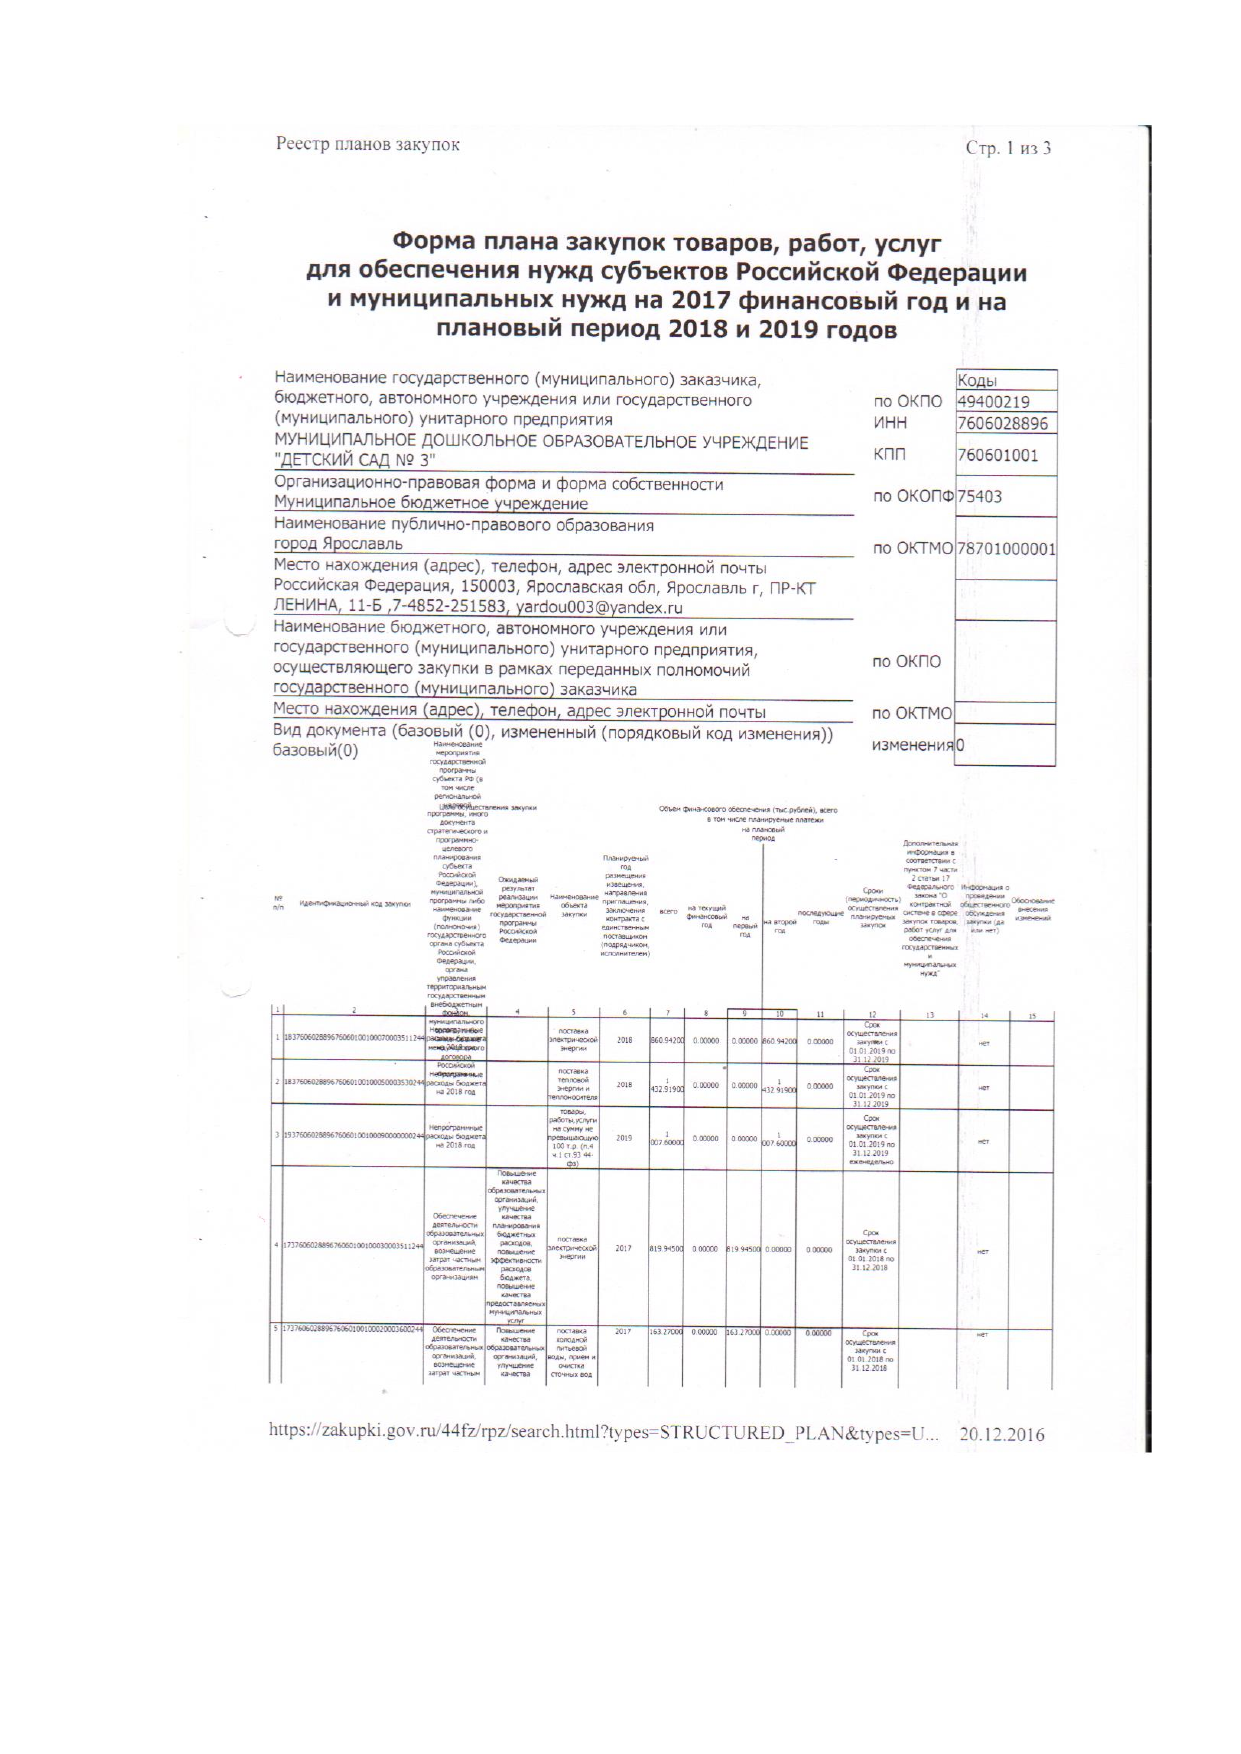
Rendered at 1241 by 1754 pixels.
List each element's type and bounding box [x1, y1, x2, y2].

picture [177, 118, 1152, 1459]
